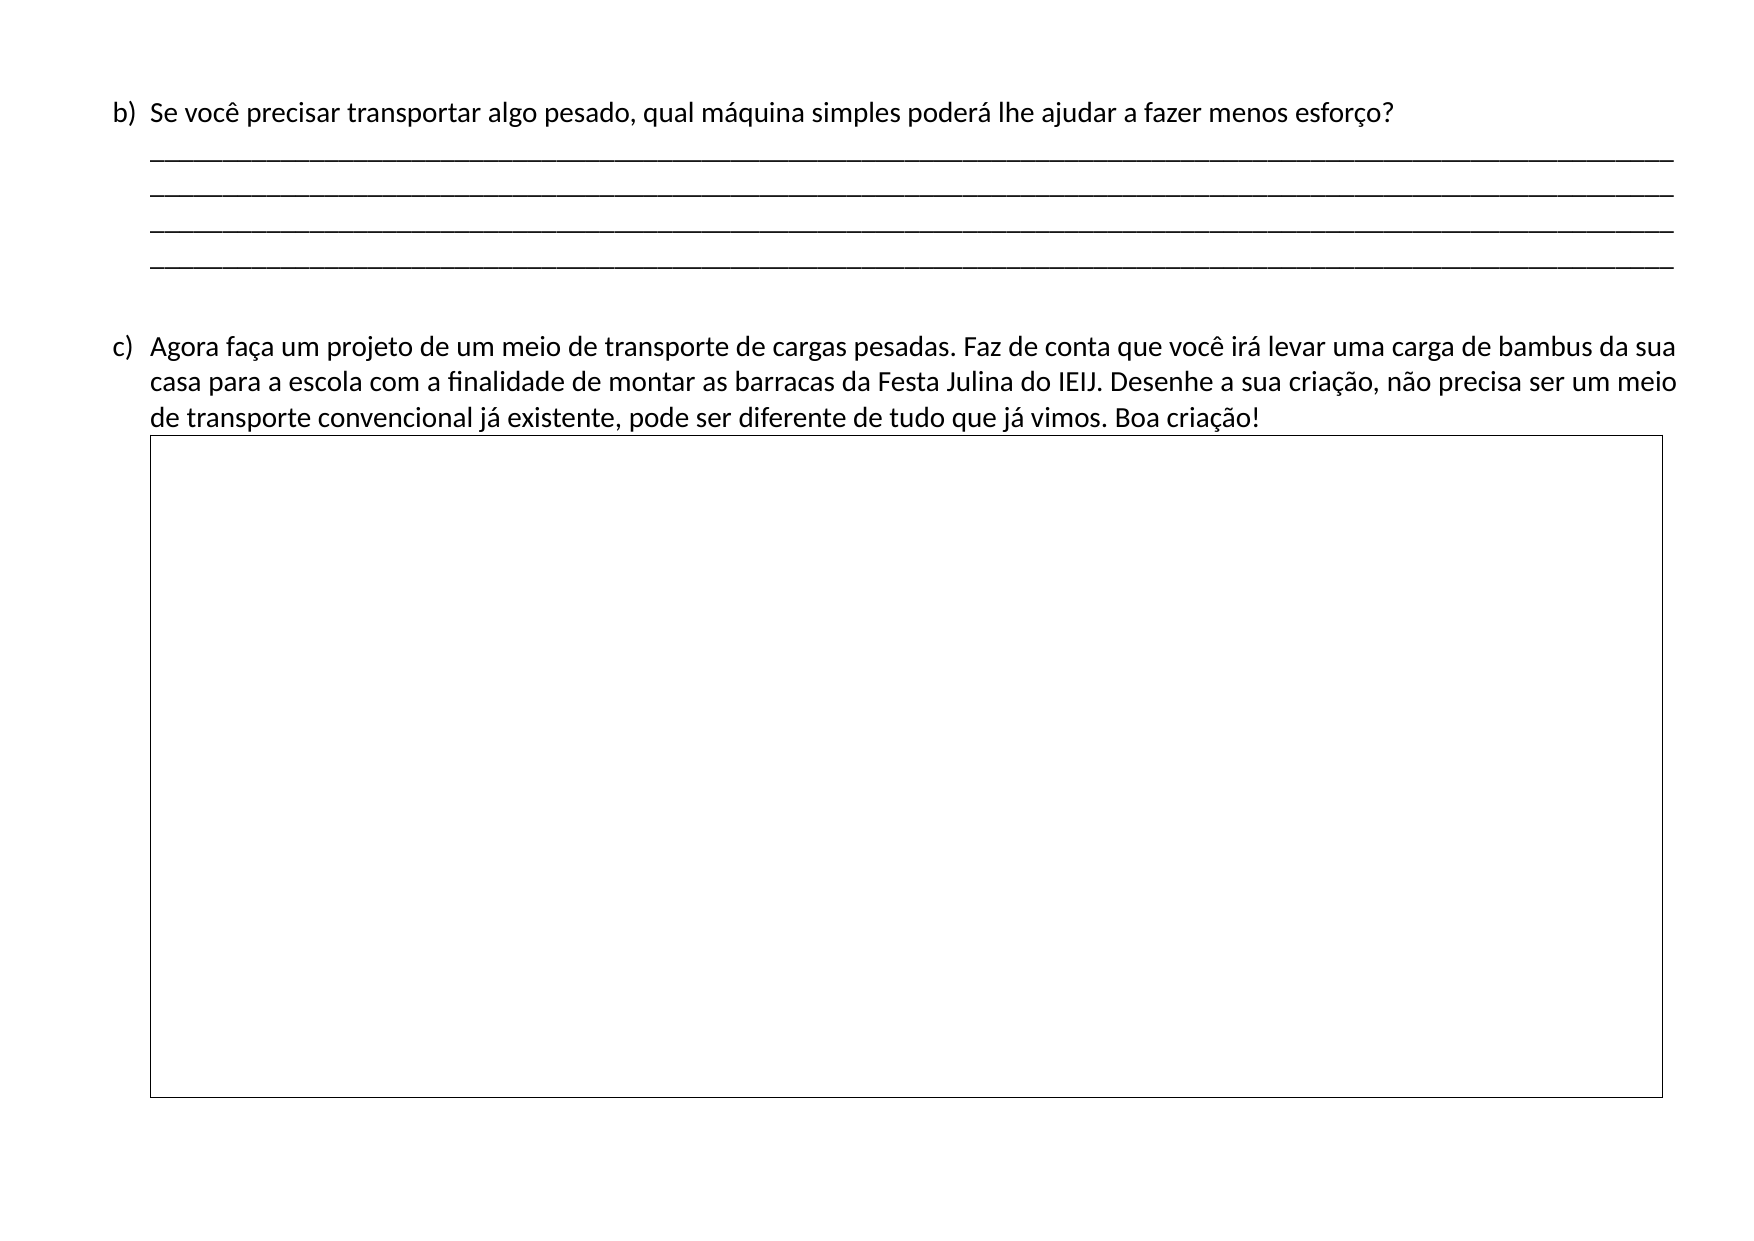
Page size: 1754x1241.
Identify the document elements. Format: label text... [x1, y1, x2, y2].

list Agora faça um projeto de um meio de transporte de cargas pesadas. Faz de conta que você irá levar uma carga de bambus da sua casa para a escola com a finalidade de montar as barracas da Festa Julina do IEIJ. Desenhe a sua criação, não precisa ser um meio de transporte convencional já existente, pode ser diferente de tudo que já vimos. Boa criação! [112, 328, 1679, 434]
table_header [151, 436, 1662, 1097]
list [150, 130, 1679, 272]
list Se você precisar transportar algo pesado, qual máquina simples poderá lhe ajudar a fazer menos esforço? [112, 94, 1679, 130]
